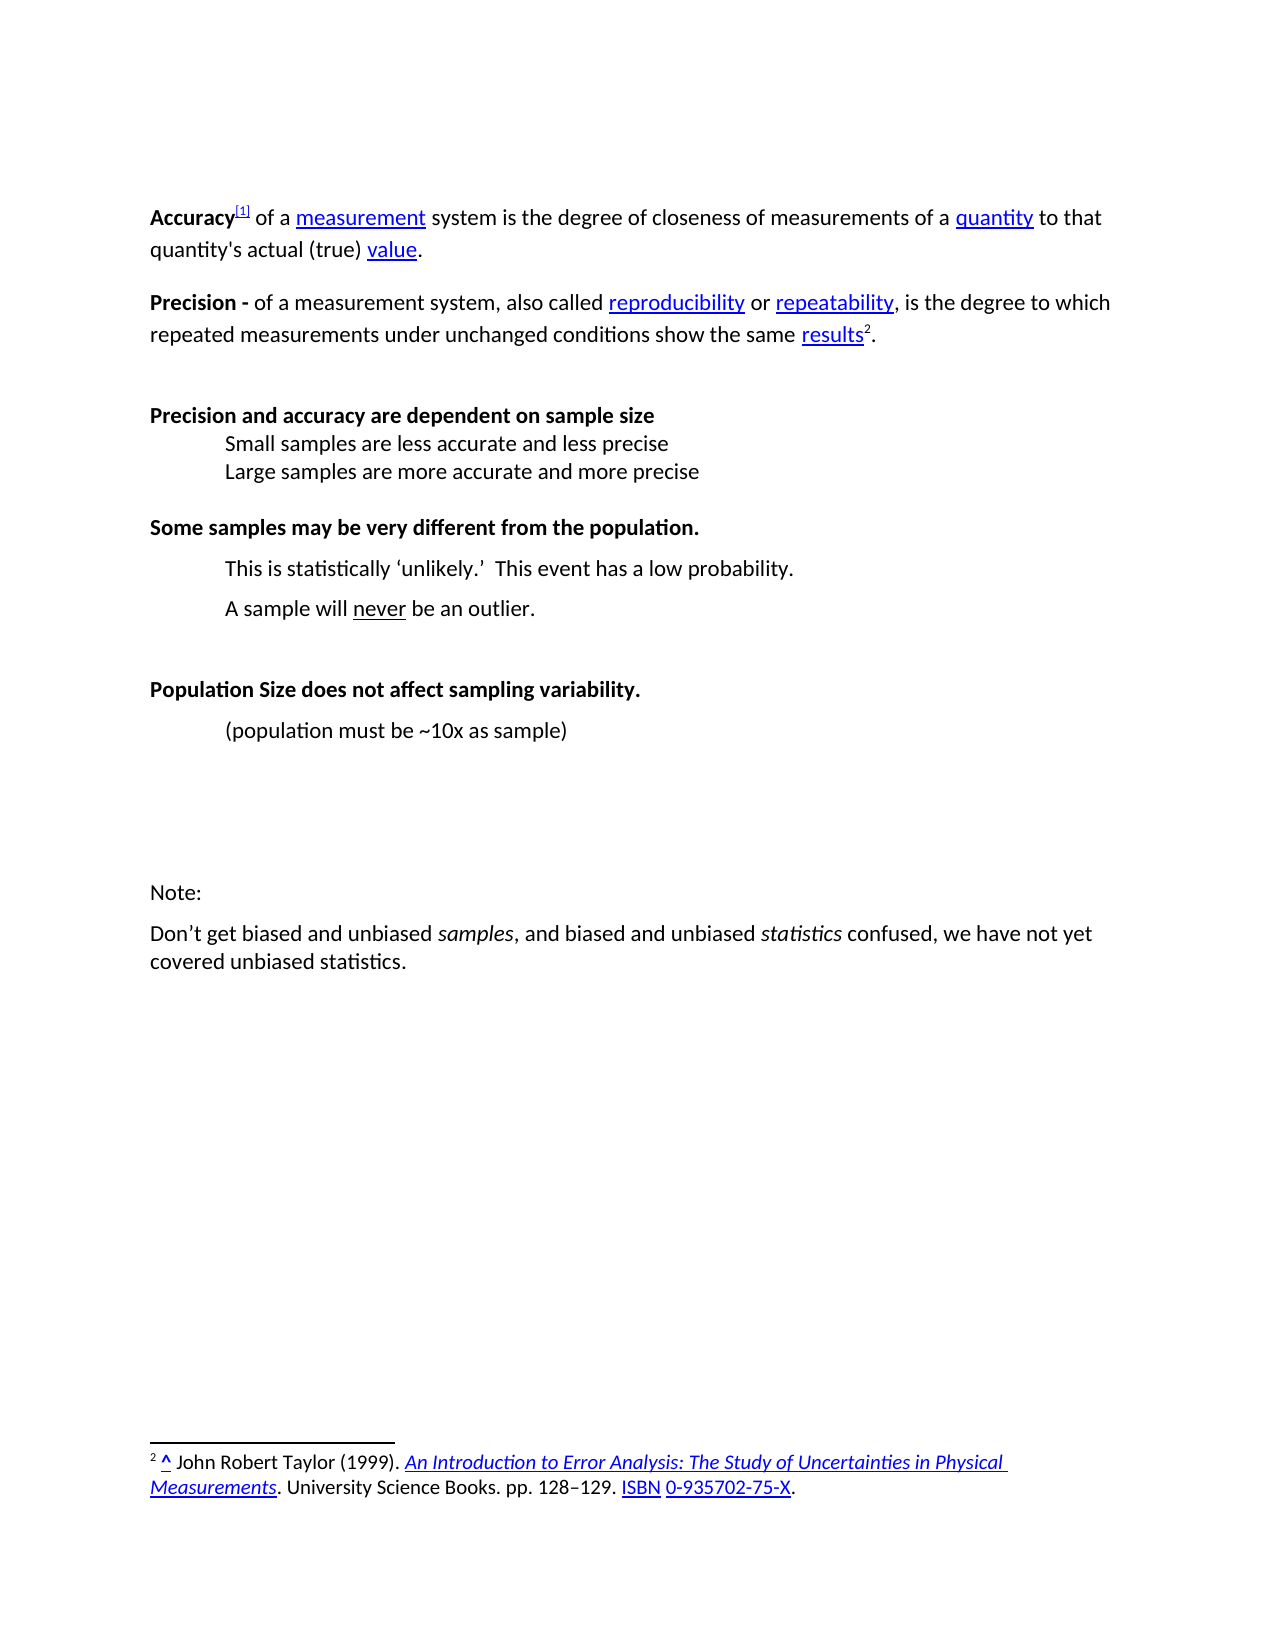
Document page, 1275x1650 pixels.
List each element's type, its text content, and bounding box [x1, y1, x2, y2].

text Precision - of a measurement system, also called reproducibility or repeatability, is the degree to which repeated measurements under unchanged conditions show the same results. [150, 288, 1125, 348]
text (population must be ~10x as sample) [150, 716, 1125, 744]
text Large samples are more accurate and more precise [150, 457, 1125, 486]
text A sample will never be an outlier. [150, 594, 1125, 623]
text Some samples may be very different from the population. [150, 513, 1125, 542]
text Precision and accuracy are dependent on sample size [150, 401, 1125, 429]
text Small samples are less accurate and less precise [150, 429, 1125, 457]
text Don’t get biased and unbiased samples, and biased and unbiased statistics confused, we have not yet covered unbiased statistics. [150, 919, 1125, 975]
text Note: [150, 878, 1125, 906]
text Population Size does not affect sampling variability. [150, 676, 1125, 704]
text Accuracy[1] of a measurement system is the degree of closeness of measurements of a quantity to that quantity's actual (true) value. [150, 203, 1125, 263]
text This is statistically ‘unlikely.’ This event has a low probability. [150, 554, 1125, 582]
